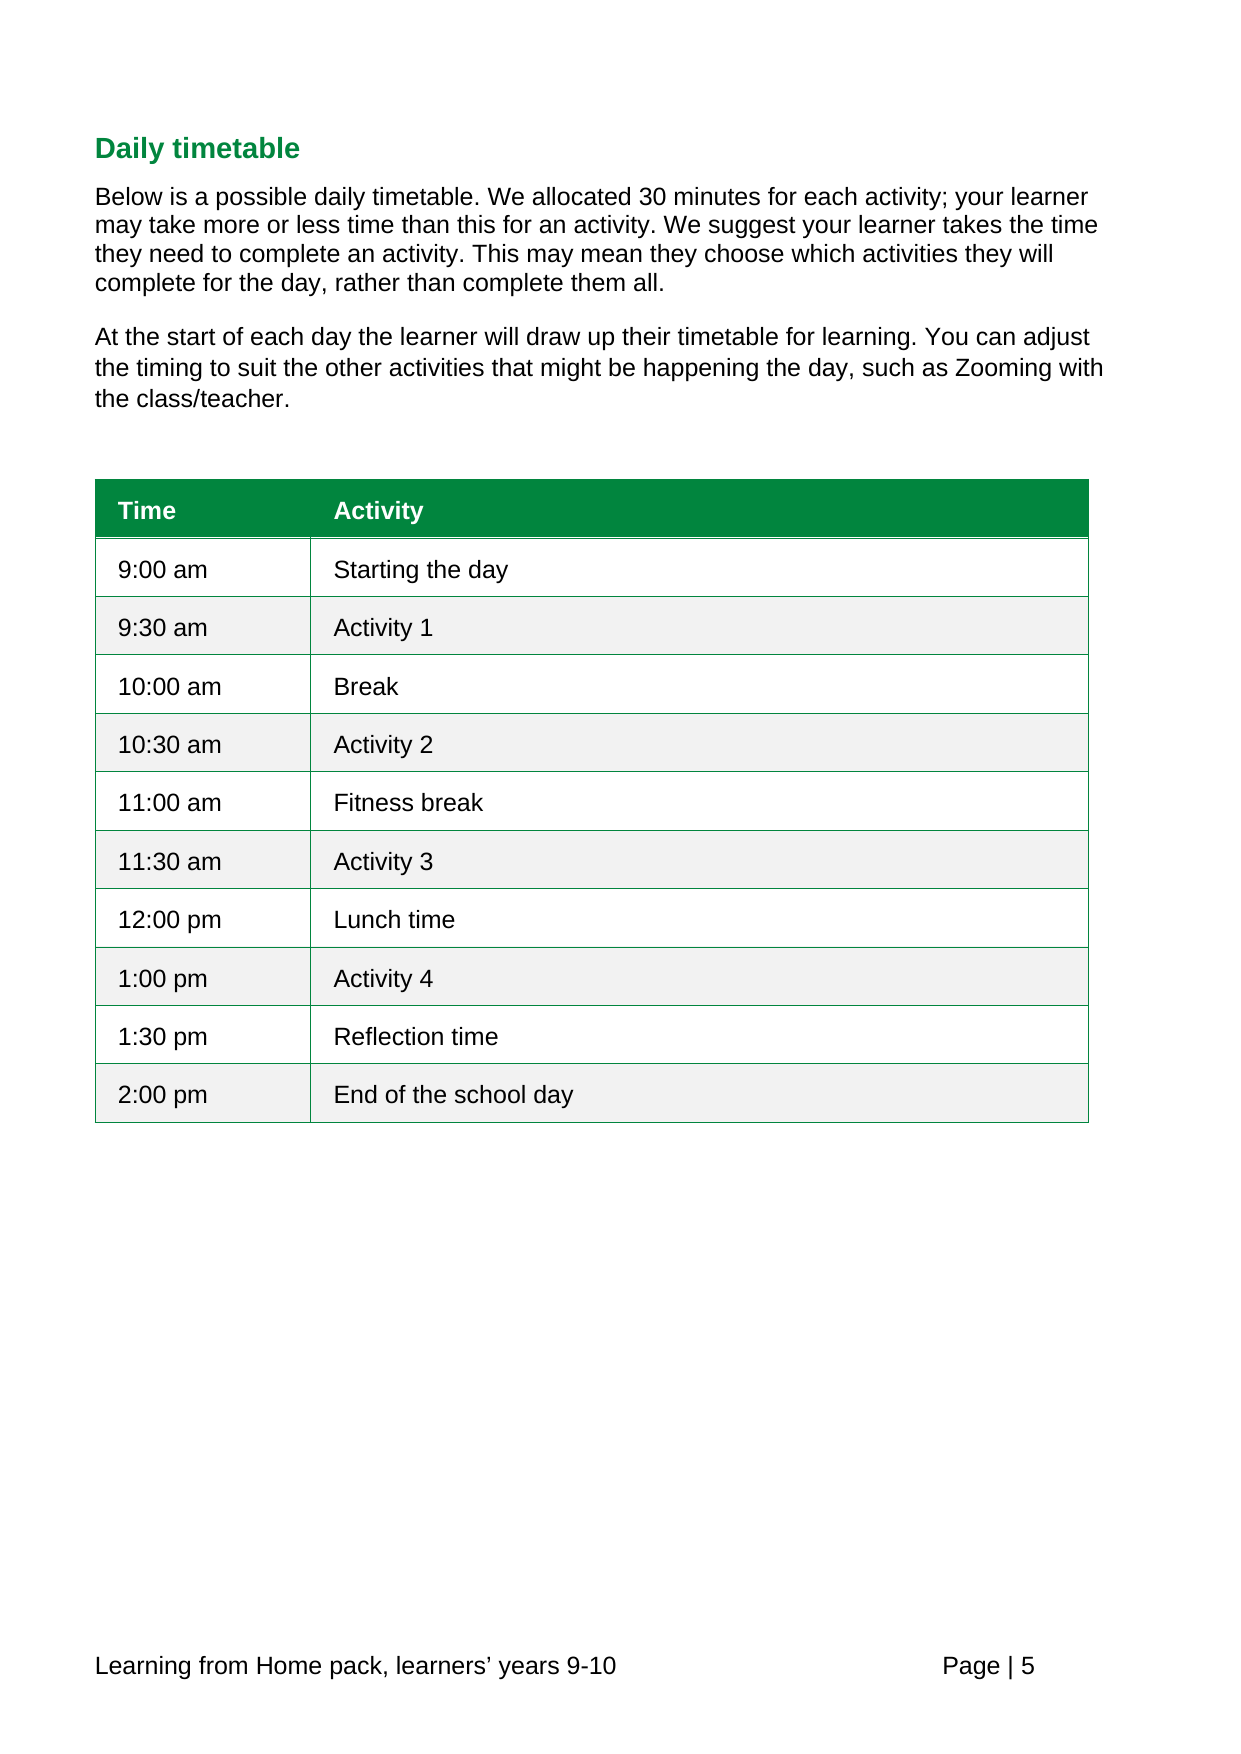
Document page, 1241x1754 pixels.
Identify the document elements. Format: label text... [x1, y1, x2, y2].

table_cell 9:30 am [96, 597, 310, 654]
table_cell Reflection time [311, 1006, 1088, 1063]
table_cell Break [311, 655, 1088, 713]
table_cell 11:00 am [96, 772, 310, 829]
table_cell Lunch time [311, 889, 1088, 946]
table_cell Fitness break [311, 772, 1088, 829]
table_header Time [96, 480, 310, 537]
table_cell 2:00 pm [96, 1064, 310, 1122]
table_header Activity [311, 480, 1088, 537]
table_cell Activity 1 [311, 597, 1088, 654]
table_cell Activity 3 [311, 831, 1088, 888]
table_cell 9:00 am [96, 539, 310, 596]
subtitle Daily timetable [94, 131, 1116, 165]
table_cell End of the school day [311, 1064, 1088, 1122]
table_cell Activity 2 [311, 714, 1088, 771]
table_cell 11:30 am [96, 831, 310, 888]
table_cell 10:30 am [96, 714, 310, 771]
table_cell 12:00 pm [96, 889, 310, 946]
table_cell 1:00 pm [96, 948, 310, 1005]
table_cell 1:30 pm [96, 1006, 310, 1063]
text At the start of each day the learner will draw up their timetable for learning. You can adjust the timing to suit the other activities that might be happening the day, such as Zooming with the class/teacher. [94, 321, 1116, 412]
table_cell Starting the day [311, 539, 1088, 596]
table_cell 10:00 am [96, 655, 310, 713]
text Below is a possible daily timetable. We allocated 30 minutes for each activity; your learner may take more or less time than this for an activity. We suggest your learner takes the time they need to complete an activity. This may mean they choose which activities they will complete for the day, rather than complete them all. [94, 181, 1116, 296]
table_cell Activity 4 [311, 948, 1088, 1005]
